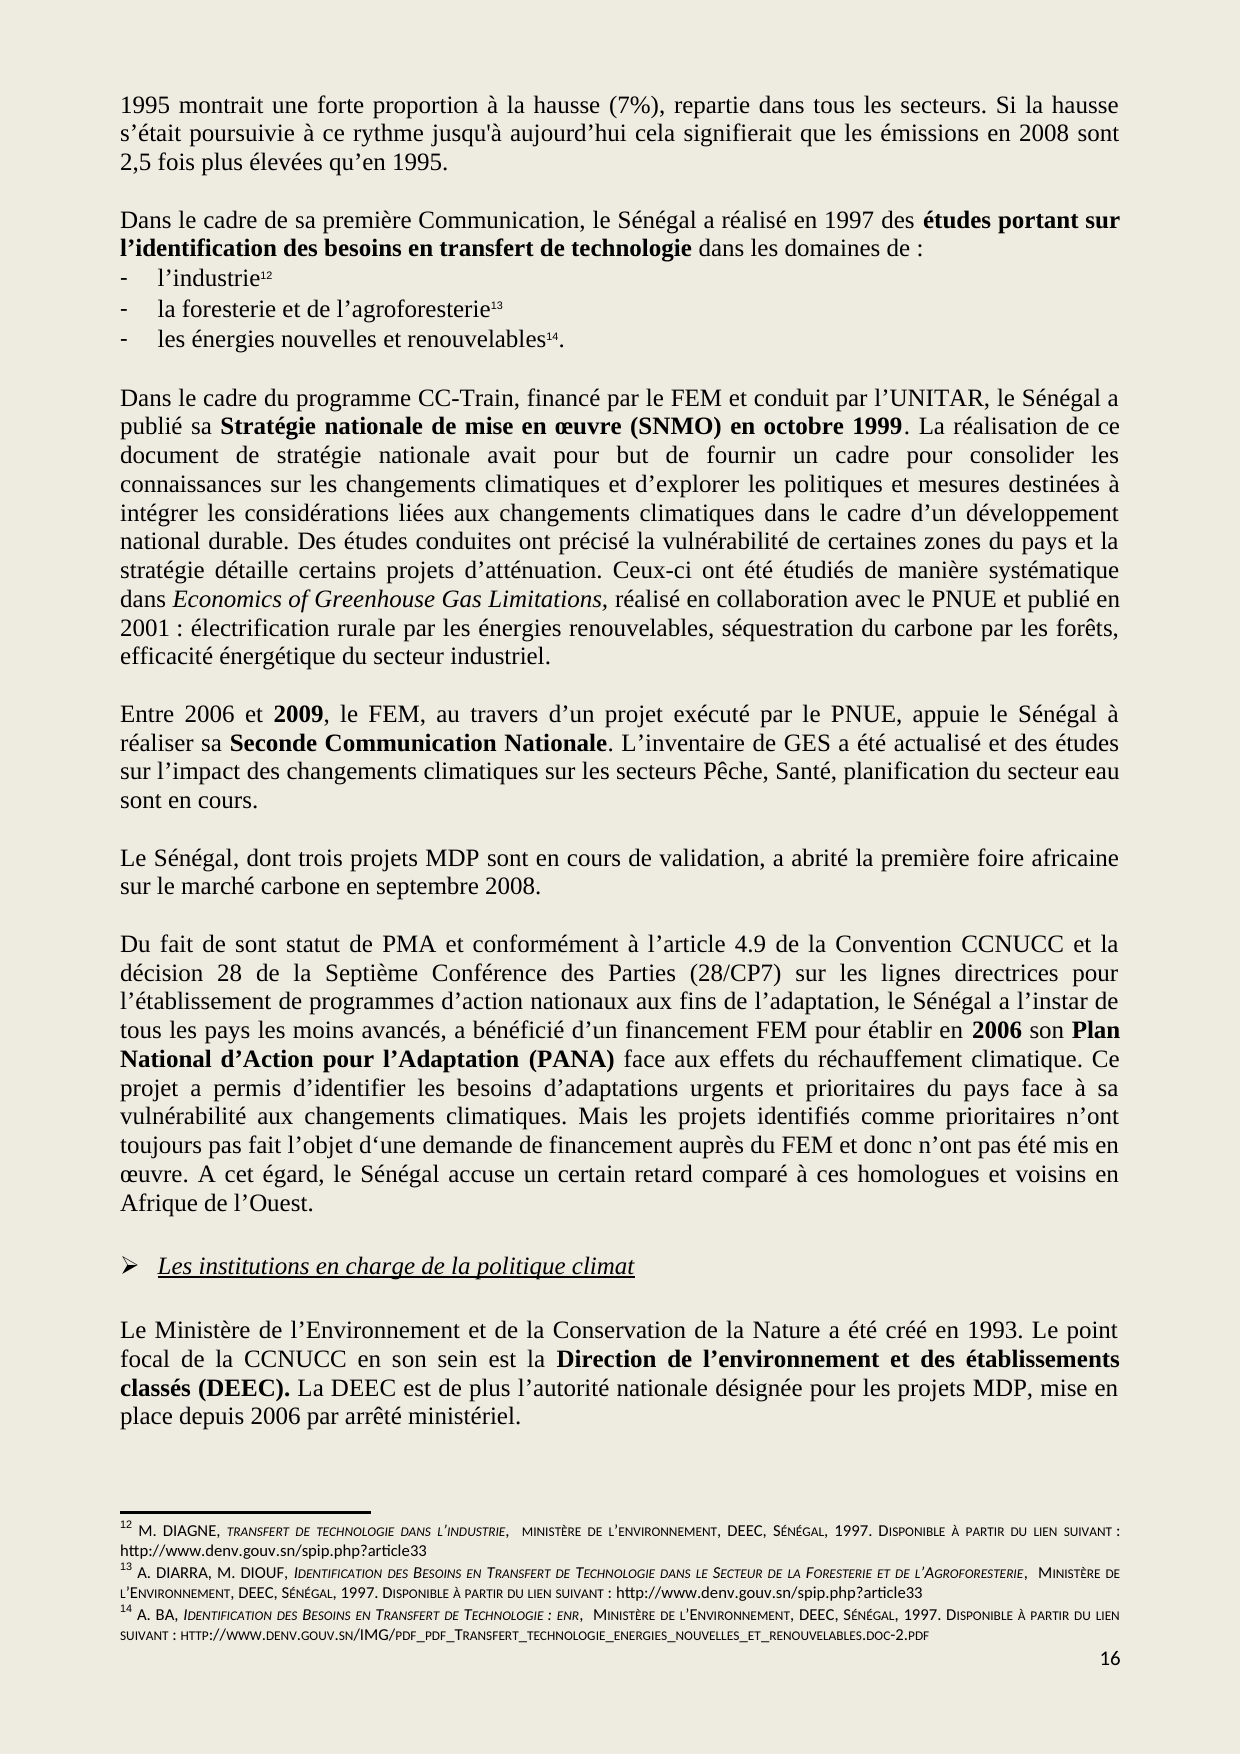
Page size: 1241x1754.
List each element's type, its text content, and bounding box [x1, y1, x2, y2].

text Le Sénégal, dont trois projets MDP sont en cours de validation, a abrité la première foire africaine sur le marché carbone en septembre 2008. [120, 843, 1120, 900]
text Du fait de sont statut de PMA et conformément à l’article 4.9 de la Convention CCNUCC et la décision 28 de la Septième Conférence des Parties (28/CP7) sur les lignes directrices pour l’établissement de programmes d’action nationaux aux fins de l’adaptation, le Sénégal a l’instar de tous les pays les moins avancés, a bénéficié d’un financement FEM pour établir en 2006 son Plan National d’Action pour l’Adaptation (PANA) face aux effets du réchauffement climatique. Ce projet a permis d’identifier les besoins d’adaptations urgents et prioritaires du pays face à sa vulnérabilité aux changements climatiques. Mais les projets identifiés comme prioritaires n’ont toujours pas fait l’objet d‘une demande de financement auprès du FEM et donc n’ont pas été mis en œuvre. A cet égard, le Sénégal accuse un certain retard comparé à ces homologues et voisins en Afrique de l’Ouest. [120, 929, 1120, 1216]
list les énergies nouvelles et renouvelables. [120, 323, 1120, 354]
text Le Ministère de l’Environnement et de la Conservation de la Nature a été créé en 1993. Le point focal de la CCNUCC en son sein est la Direction de l’environnement et des établissements classés (DEEC). La DEEC est de plus l’autorité nationale désignée pour les projets MDP, mise en place depuis 2006 par arrêté ministériel. [120, 1315, 1120, 1430]
text Entre 2006 et 2009, le FEM, au travers d’un projet exécuté par le PNUE, appuie le Sénégal à réaliser sa Seconde Communication Nationale. L’inventaire de GES a été actualisé et des études sur l’impact des changements climatiques sur les secteurs Pêche, Santé, planification du secteur eau sont en cours. [120, 699, 1120, 814]
list Les institutions en charge de la politique climat [120, 1251, 1120, 1280]
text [120, 90, 1120, 176]
text Dans le cadre de sa première Communication, le Sénégal a réalisé en 1997 des études portant sur l’identification des besoins en transfert de technologie dans les domaines de : [120, 205, 1120, 262]
list l’industrie [120, 262, 1120, 293]
list la foresterie et de l’agroforesterie [120, 293, 1120, 323]
text Dans le cadre du programme CC-Train, financé par le FEM et conduit par l’UNITAR, le Sénégal a publié sa Stratégie nationale de mise en œuvre (SNMO) en octobre 1999. La réalisation de ce document de stratégie nationale avait pour but de fournir un cadre pour consolider les connaissances sur les changements climatiques et d’explorer les politiques et mesures destinées à intégrer les considérations liées aux changements climatiques dans le cadre d’un développement national durable. Des études conduites ont précisé la vulnérabilité de certaines zones du pays et la stratégie détaille certains projets d’atténuation. Ceux-ci ont été étudiés de manière systématique dans Economics of Greenhouse Gas Limitations, réalisé en collaboration avec le PNUE et publié en 2001 : électrification rurale par les énergies renouvelables, séquestration du carbone par les forêts, efficacité énergétique du secteur industriel. [120, 383, 1120, 670]
